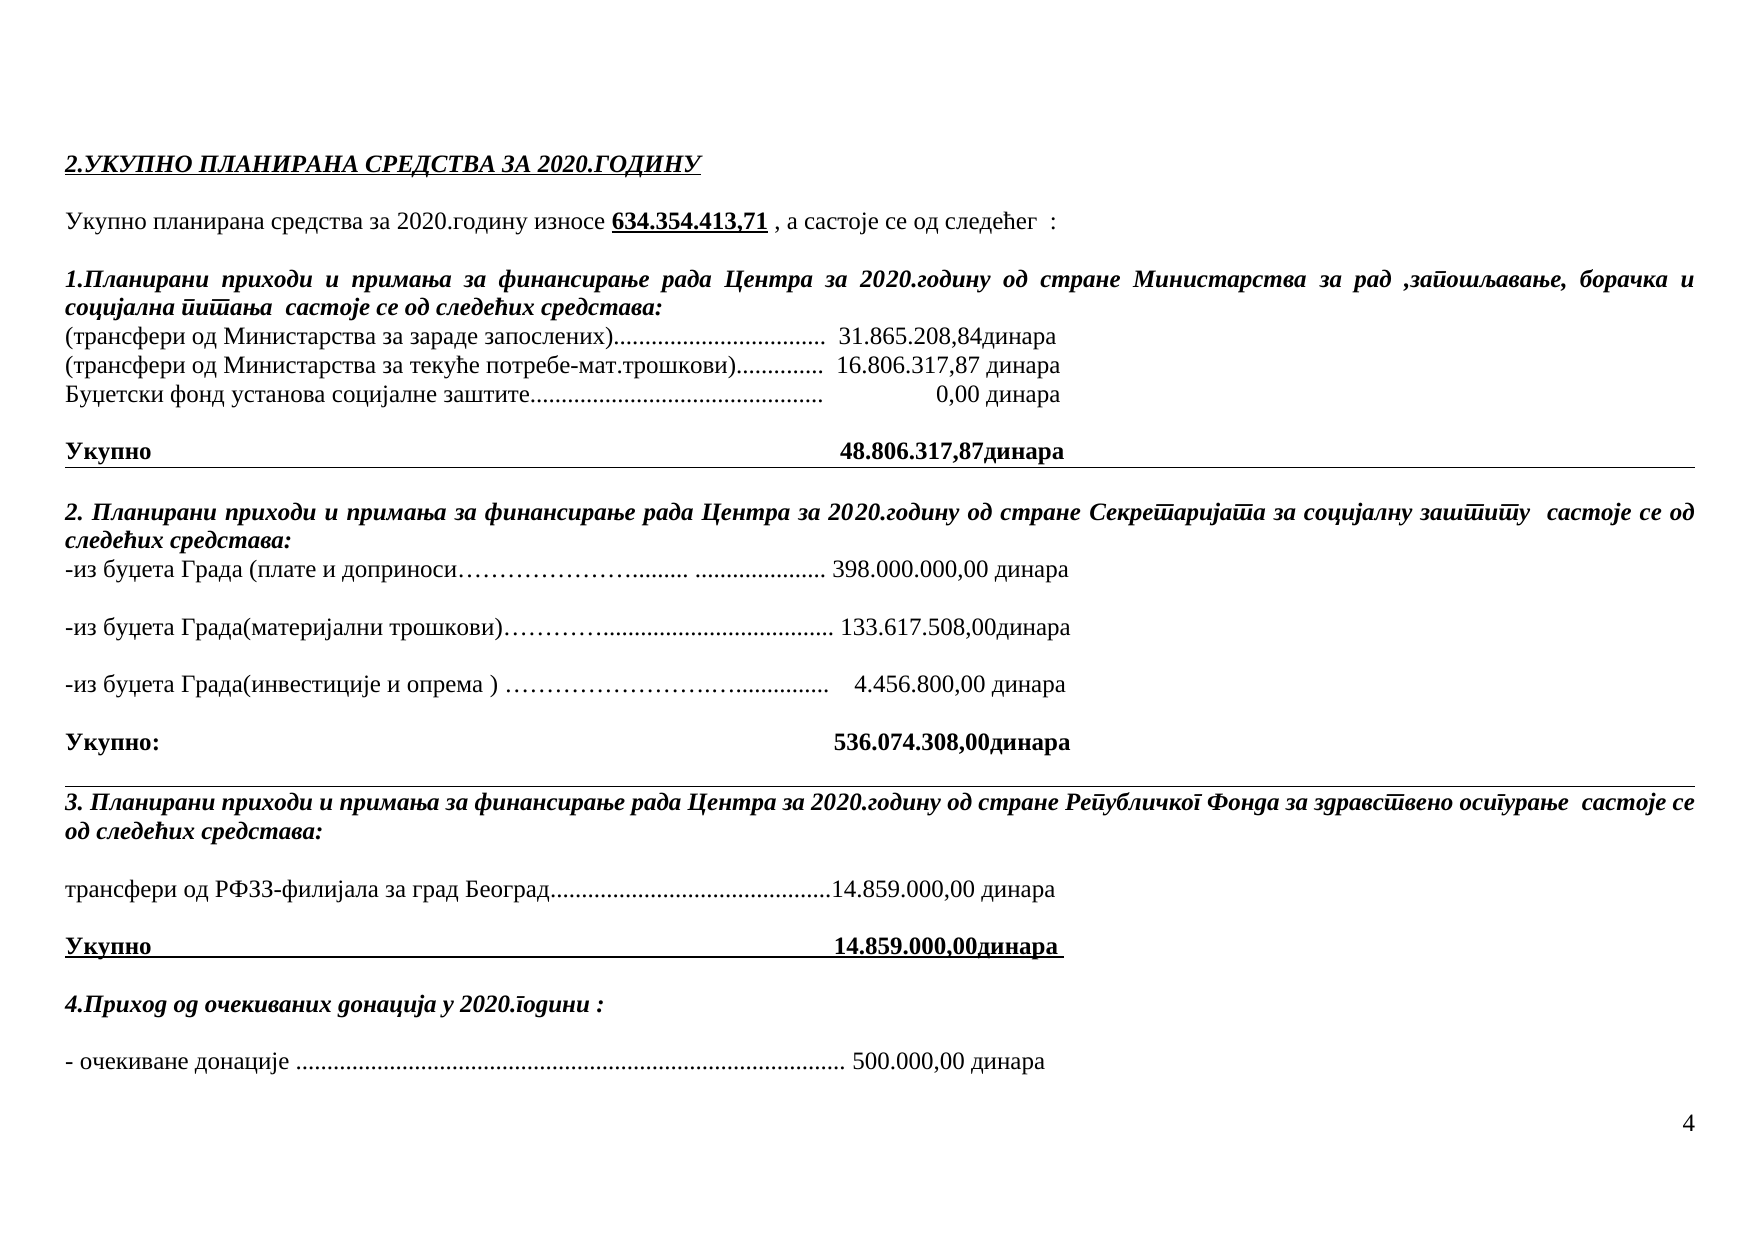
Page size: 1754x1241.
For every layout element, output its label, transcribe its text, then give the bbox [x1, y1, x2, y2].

text (трансфери од Министарства за зараде запослених).................................. 31.865.208,84динара [65, 321, 1695, 350]
text -из буџета Града(материјални трошкови)…………..................................... 133.617.508,00динара [65, 612, 1695, 641]
text Укупно: 536.074.308,00динара [65, 727, 1695, 756]
text трансфери од РФЗЗ-филијала за град Београд.............................................14.859.000,00 динара [65, 874, 1695, 902]
text 4.Приход од очекиваних донација у 2020.години : [65, 989, 1695, 1017]
text - очекиване донације ........................................................................................ 500.000,00 динара [65, 1046, 1695, 1075]
text Буџетски фонд установа социјалне заштите............................................... 0,00 динара [65, 379, 1695, 407]
text 2.УКУПНО ПЛАНИРАНА СРЕДСТВА ЗА 2020.ГОДИНУ [65, 149, 1695, 177]
text 1.Планирани приходи и примања за финансирање рада Центра за 2020.годину од стране Министарства за рад ,запошљавање, борачка и социјална питања састоје се од следећих средстава: [65, 264, 1695, 321]
text -из буџета Града (плате и доприноси…………………......... ..................... 398.000.000,00 динара [65, 554, 1695, 583]
text Укупно 48.806.317,87динара [65, 436, 1695, 467]
text -из буџета Града(инвестиције и опрема ) …………………….…............... 4.456.800,00 динара [65, 669, 1695, 698]
text Укупно планирана средства за 2020.годину износе 634.354.413,71 , а састоје се од следећег : [65, 206, 1695, 235]
text (трансфери од Министарства за текуће потребе-мат.трошкови).............. 16.806.317,87 динара [65, 350, 1695, 379]
text 3. Планирани приходи и примања за финансирање рада Центра за 2020.годину од стране Републичког Фонда за здравствено осигурање састоје се од следећих средстава: [65, 787, 1695, 845]
text 2. Планирани приходи и примања за финансирање рада Центра за 2020.годину од стране Секретаријата за социјалну заштиту састоје се од следећих средстава: [65, 497, 1695, 554]
text Укупно 14.859.000,00динара [65, 931, 1695, 960]
